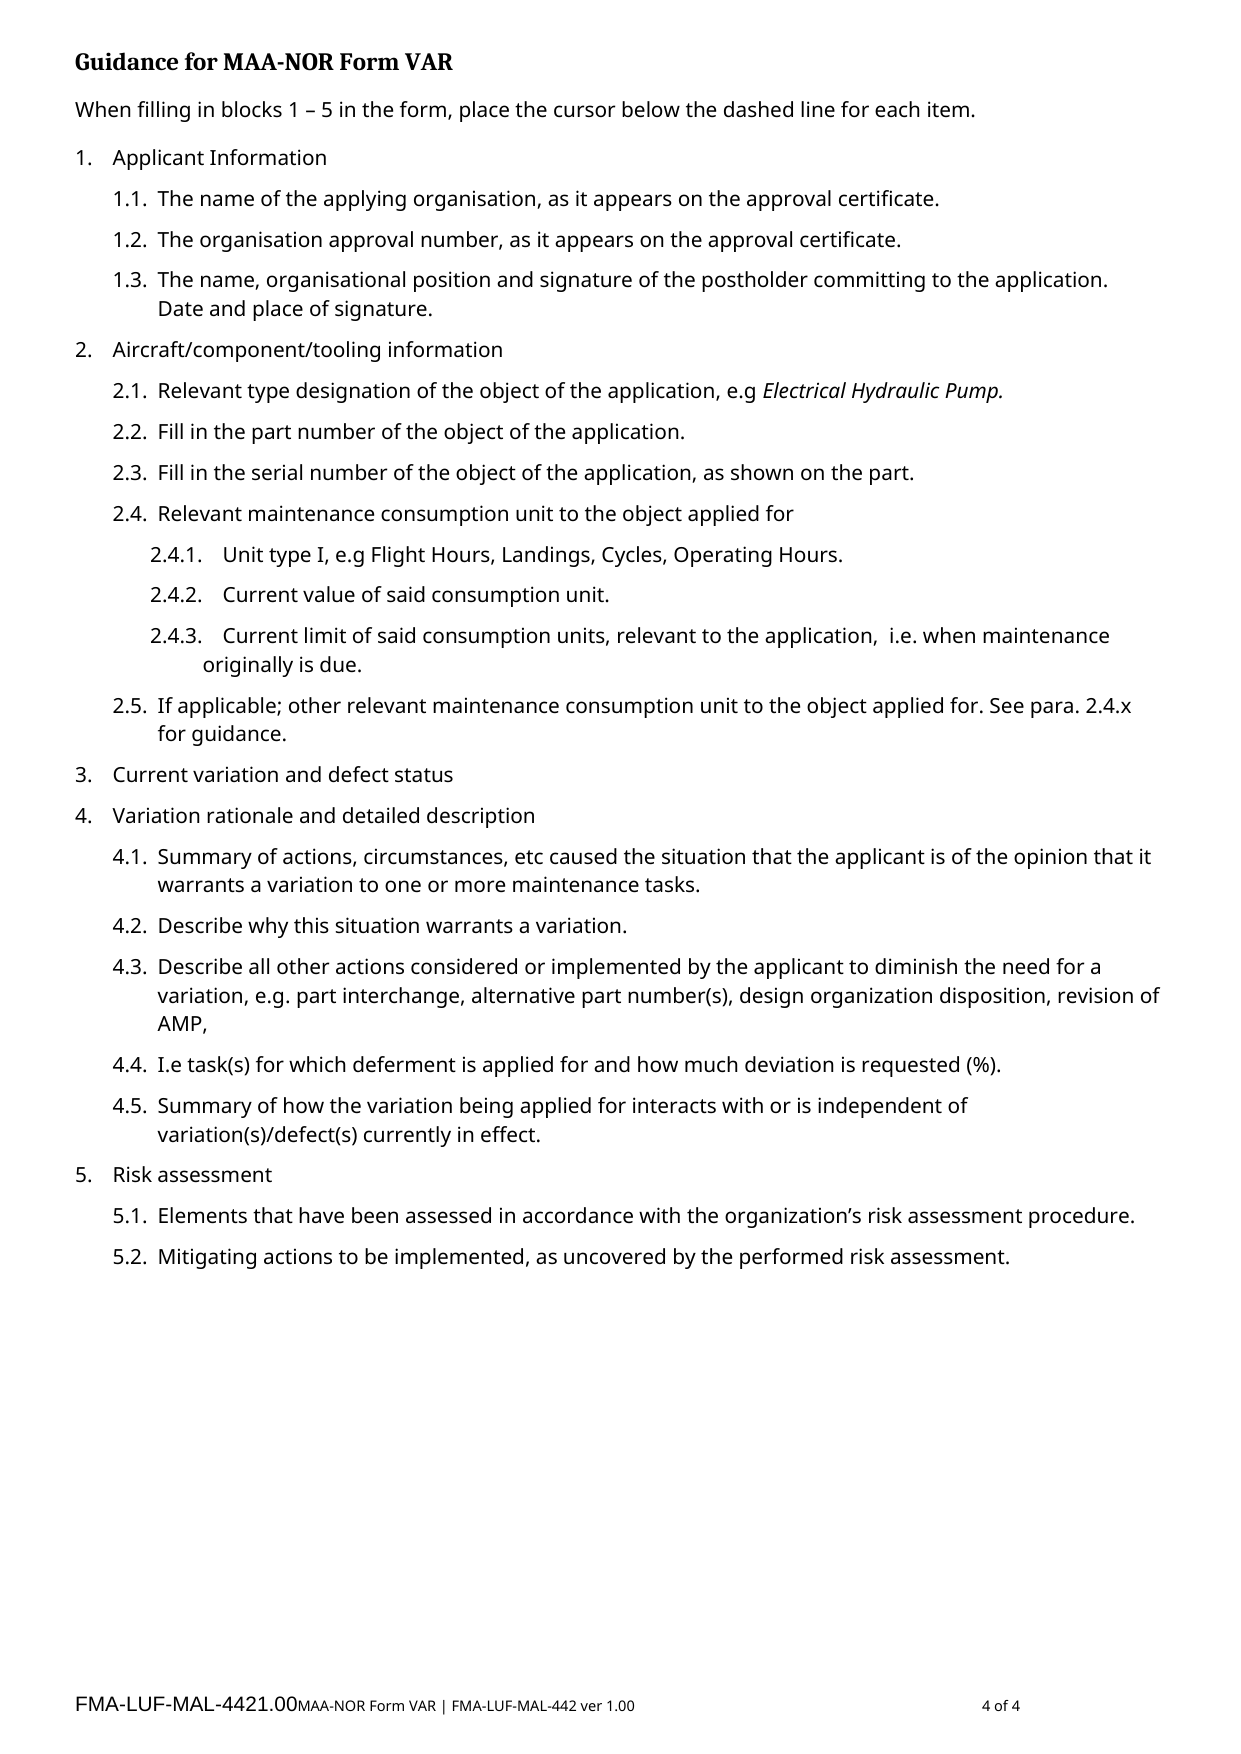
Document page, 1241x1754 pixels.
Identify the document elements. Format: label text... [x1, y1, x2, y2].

list Describe why this situation warrants a variation. [112, 912, 1165, 940]
list Current limit of said consumption units, relevant to the application, i.e. when maintenance originally is due. [150, 622, 1165, 678]
list Relevant maintenance consumption unit to the object applied for [112, 499, 1165, 527]
text When filling in blocks 1 – 5 in the form, place the cursor below the dashed line for each item. [75, 96, 1165, 124]
list Mitigating actions to be implemented, as uncovered by the performed risk assessment. [112, 1242, 1165, 1271]
list Summary of actions, circumstances, etc caused the situation that the applicant is of the opinion that it warrants a variation to one or more maintenance tasks. [112, 842, 1165, 899]
list Risk assessment [75, 1161, 1165, 1189]
list Unit type I, e.g Flight Hours, Landings, Cycles, Operating Hours. [150, 540, 1165, 568]
list Fill in the serial number of the object of the application, as shown on the part. [112, 458, 1165, 486]
list Elements that have been assessed in accordance with the organization’s risk assessment procedure. [112, 1202, 1165, 1230]
list Applicant Information [75, 143, 1165, 171]
list Current variation and defect status [75, 760, 1165, 789]
list I.e task(s) for which deferment is applied for and how much deviation is requested (%). [112, 1050, 1165, 1079]
list If applicable; other relevant maintenance consumption unit to the object applied for. See para. 2.4.x for guidance. [112, 691, 1165, 748]
text Guidance for MAA-NOR Form VAR [75, 48, 1165, 77]
list Current value of said consumption unit. [150, 581, 1165, 609]
list Aircraft/component/tooling information [75, 335, 1165, 363]
list Describe all other actions considered or implemented by the applicant to diminish the need for a variation, e.g. part interchange, alternative part number(s), design organization disposition, revision of AMP, [112, 952, 1165, 1038]
list Relevant type designation of the object of the application, e.g Electrical Hydraulic Pump. [112, 376, 1165, 404]
list The name, organisational position and signature of the postholder committing to the application. Date and place of signature. [112, 266, 1165, 322]
list Variation rationale and detailed description [75, 801, 1165, 830]
list Fill in the part number of the object of the application. [112, 417, 1165, 445]
list Summary of how the variation being applied for interacts with or is independent of variation(s)/defect(s) currently in effect. [112, 1091, 1165, 1148]
list The organisation approval number, as it appears on the approval certificate. [112, 225, 1165, 253]
list The name of the applying organisation, as it appears on the approval certificate. [112, 184, 1165, 212]
